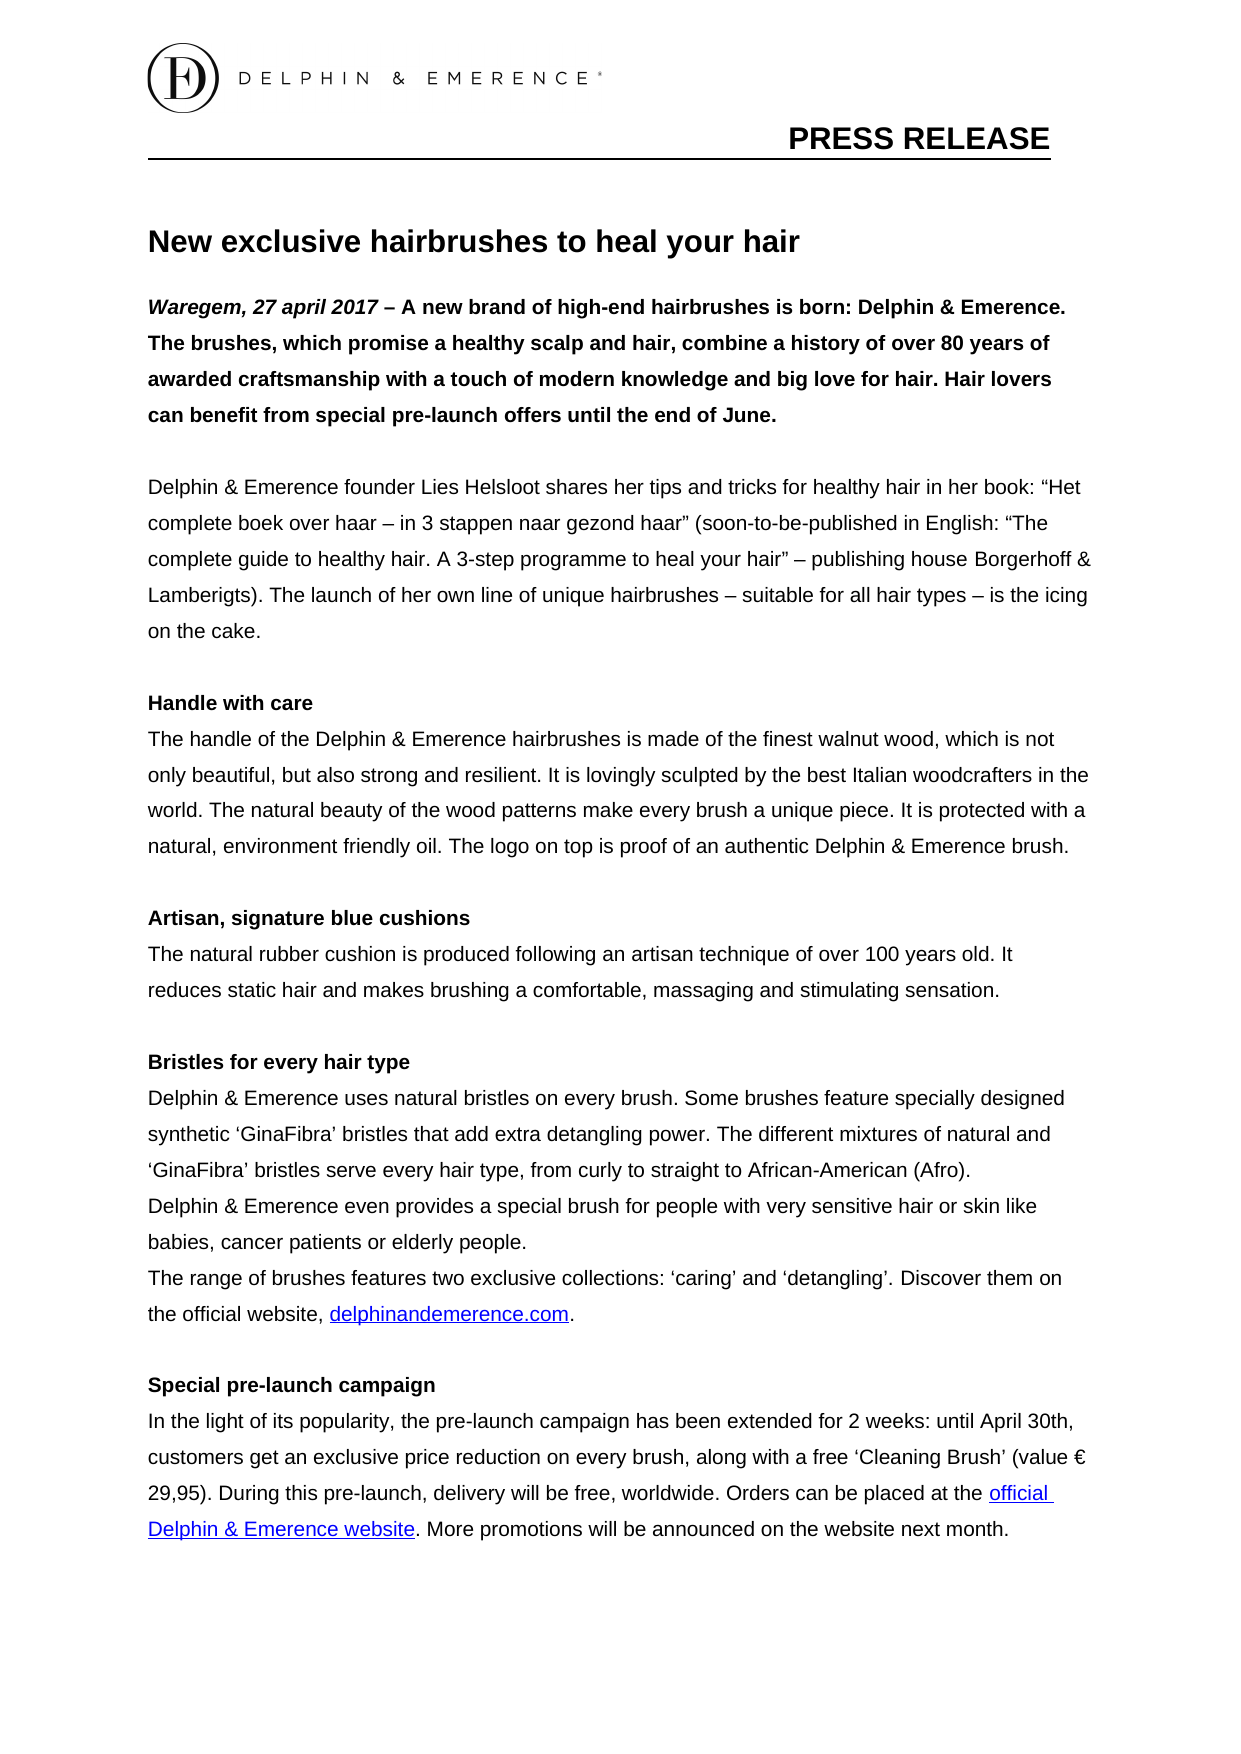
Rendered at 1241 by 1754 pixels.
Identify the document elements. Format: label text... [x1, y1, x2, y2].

picture [147, 43, 602, 113]
text The natural rubber cushion is produced following an artisan technique of over 100 years old. It reduces static hair and makes brushing a comfortable, massaging and stimulating sensation. [148, 942, 1093, 1002]
text Handle with care [148, 691, 1093, 714]
text Delphin & Emerence uses natural bristles on every brush. Some brushes feature specially designed synthetic ‘GinaFibra’ bristles that add extra detangling power. The different mixtures of natural and ‘GinaFibra’ bristles serve every hair type, from curly to straight to African-American (Afro). [148, 1086, 1093, 1182]
text The handle of the Delphin & Emerence hairbrushes is made of the finest walnut wood, which is not only beautiful, but also strong and resilient. It is lovingly sculpted by the best Italian woodcrafters in the world. The natural beauty of the wood patterns make every brush a unique piece. It is protected with a natural, environment friendly oil. The logo on top is proof of an authentic Delphin & Emerence brush. [148, 726, 1093, 858]
text Waregem, 27 april 2017 – A new brand of high-end hairbrushes is born: Delphin & Emerence. The brushes, which promise a healthy scalp and hair, combine a history of over 80 years of awarded craftsmanship with a touch of modern knowledge and big love for hair. Hair lovers can benefit from special pre-launch offers until the end of June. [148, 295, 1093, 427]
text Special pre-launch campaign [148, 1373, 1093, 1397]
text Artisan, signature blue cushions [148, 906, 1093, 930]
text Bristles for every hair type [148, 1050, 1093, 1074]
text Delphin & Emerence even provides a special brush for people with very sensitive hair or skin like babies, cancer patients or elderly people. [148, 1194, 1093, 1253]
subtitle New exclusive hairbrushes to heal your hair [148, 223, 1093, 259]
text The range of brushes features two exclusive collections: ‘caring’ and ‘detangling’. Discover them on the official website, delphinandemerence.com. [148, 1266, 1093, 1325]
text In the light of its popularity, the pre-launch campaign has been extended for 2 weeks: until April 30th, customers get an exclusive price reduction on every brush, along with a free ‘Cleaning Brush’ (value € 29,95). During this pre-launch, delivery will be free, worldwide. Orders can be placed at the official Delphin & Emerence website. More promotions will be announced on the website next month. [148, 1409, 1093, 1541]
text Delphin & Emerence founder Lies Helsloot shares her tips and tricks for healthy hair in her book: “Het complete boek over haar – in 3 stappen naar gezond haar” (soon-to-be-published in English: “The complete guide to healthy hair. A 3-step programme to heal your hair” – publishing house Borgerhoff & Lamberigts). The launch of her own line of unique hairbrushes – suitable for all hair types – is the icing on the cake. [148, 475, 1093, 643]
